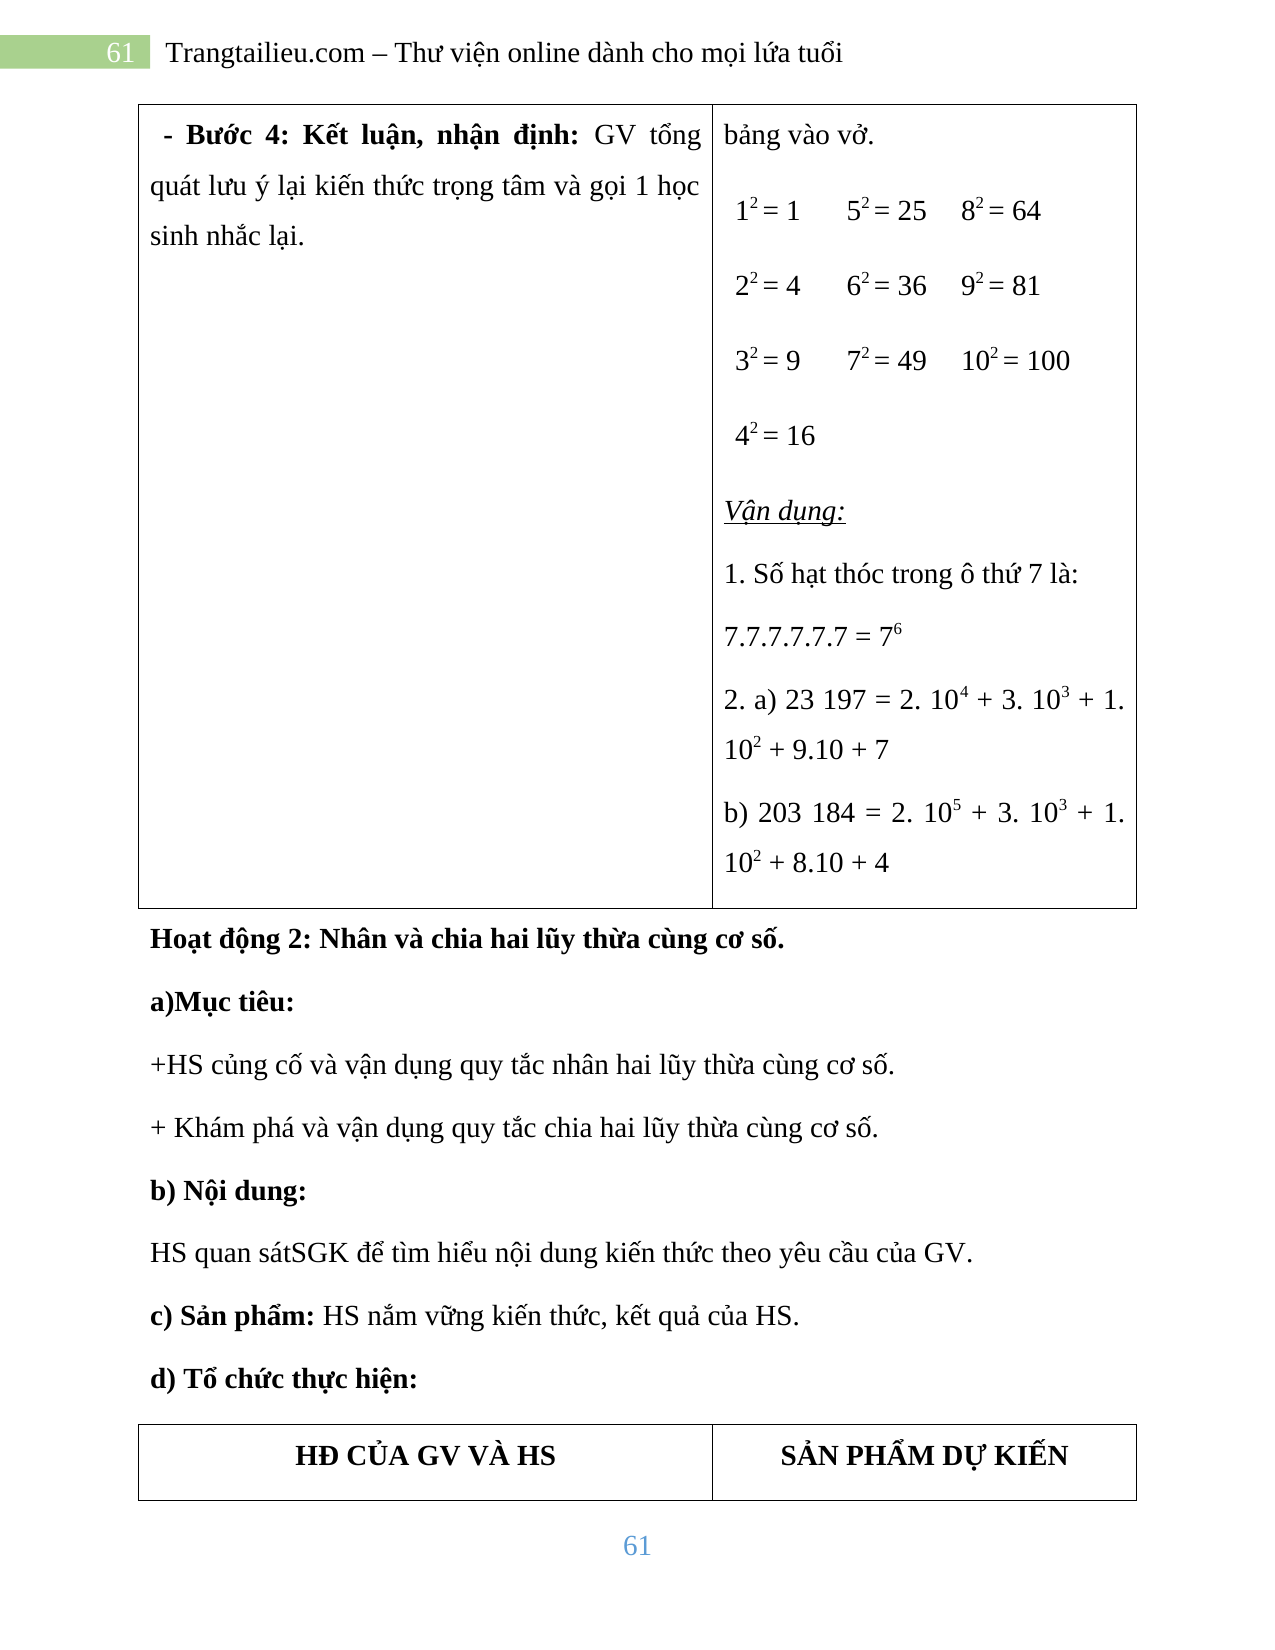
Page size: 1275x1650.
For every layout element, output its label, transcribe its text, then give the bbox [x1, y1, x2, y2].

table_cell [139, 105, 712, 908]
text HS quan sátSGK để tìm hiểu nội dung kiến thức theo yêu cầu của GV. [150, 1236, 1125, 1269]
table_header HĐ CỦA GV VÀ HS [139, 1425, 712, 1500]
text Hoạt động 2: Nhân và chia hai lũy thừa cùng cơ số. [150, 922, 1125, 955]
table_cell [713, 105, 1136, 908]
text + Khám phá và vận dụng quy tắc chia hai lũy thừa cùng cơ số. [150, 1110, 1125, 1143]
text b) Nội dung: [150, 1173, 1125, 1206]
text c) Sản phẩm: HS nắm vững kiến thức, kết quả của HS. [150, 1298, 1125, 1332]
table_header SẢN PHẨM DỰ KIẾN [713, 1425, 1136, 1500]
text +HS củng cố và vận dụng quy tắc nhân hai lũy thừa cùng cơ số. [150, 1047, 1125, 1081]
text a)Mục tiêu: [150, 984, 1125, 1018]
text d) Tổ chức thực hiện: [150, 1361, 1125, 1395]
